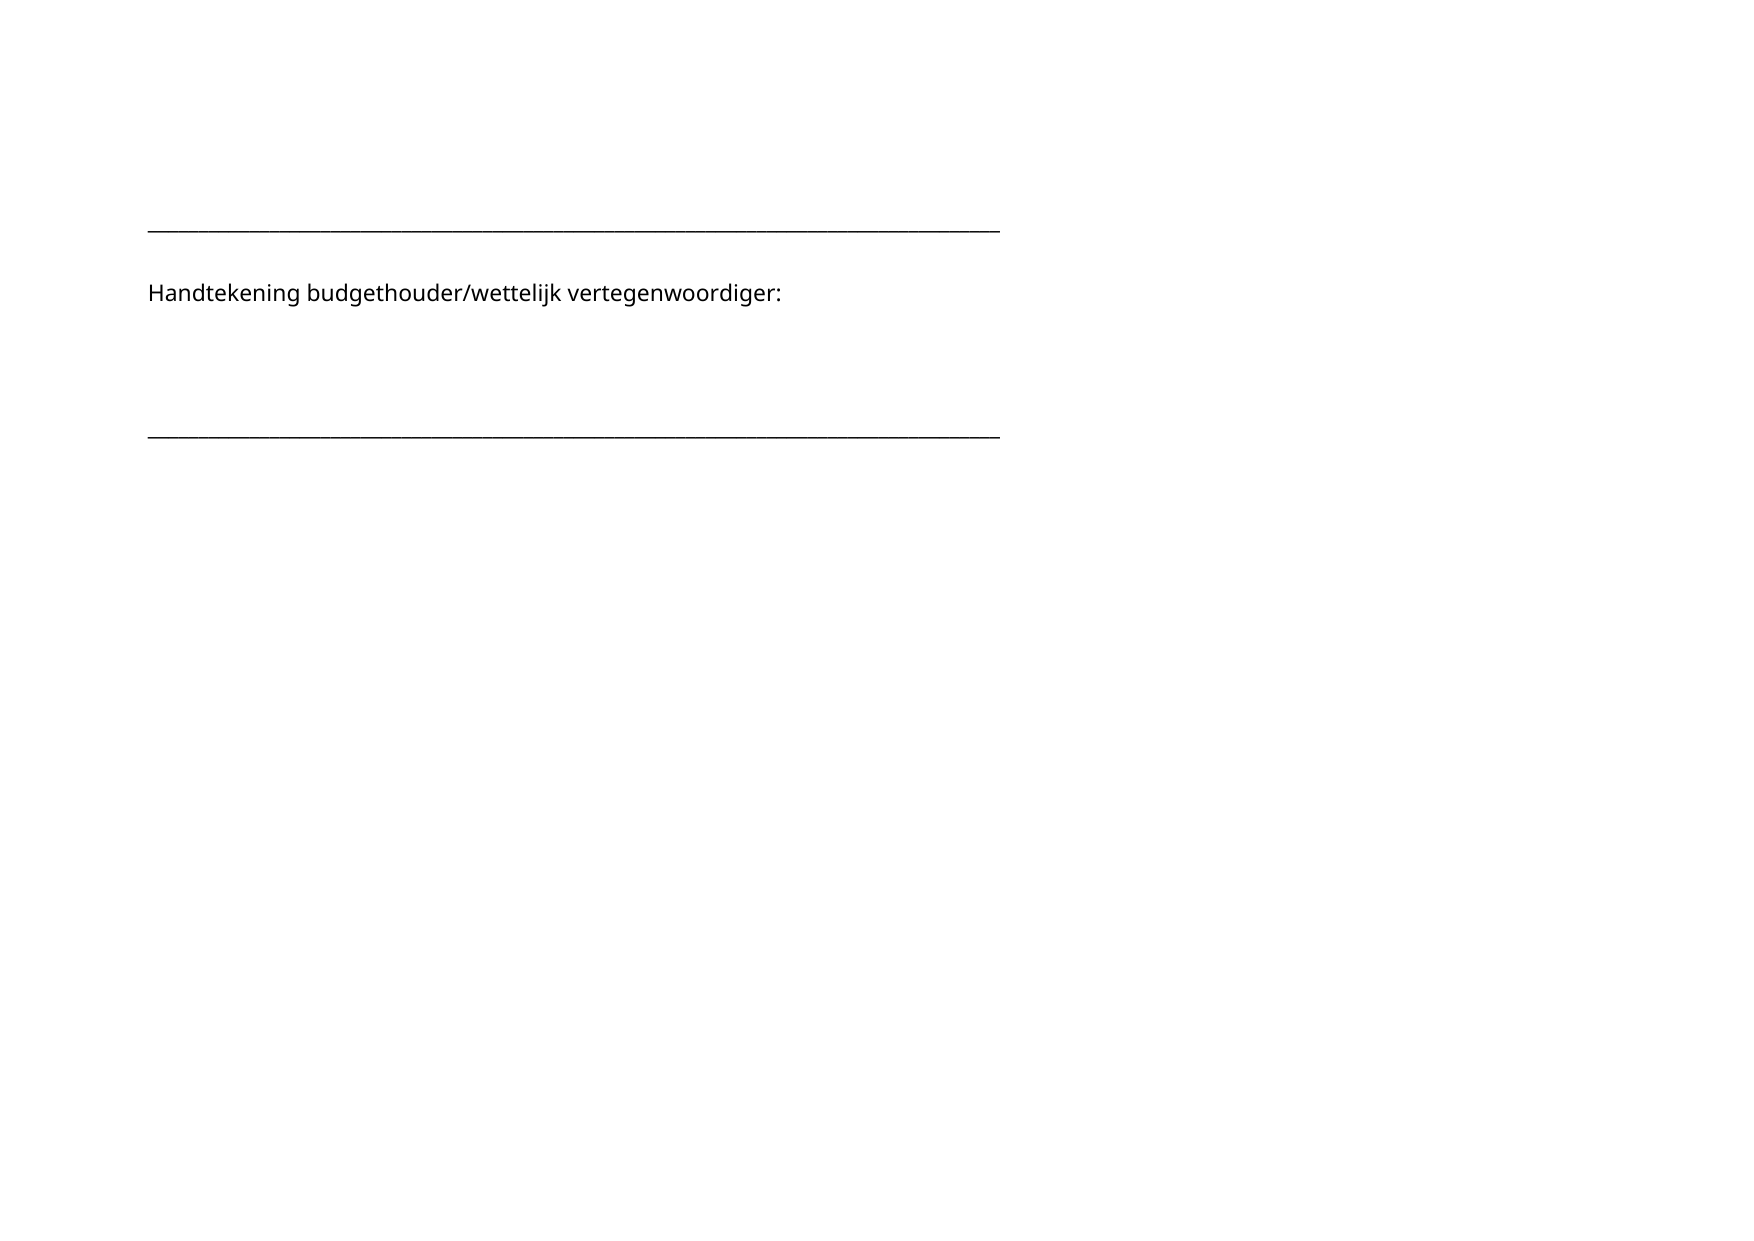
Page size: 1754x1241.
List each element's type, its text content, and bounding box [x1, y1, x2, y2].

text ____________________________________________________________________________________ [148, 411, 1606, 442]
text ____________________________________________________________________________________ [148, 205, 1606, 236]
text Handtekening budgethouder/wettelijk vertegenwoordiger: [148, 277, 1606, 308]
